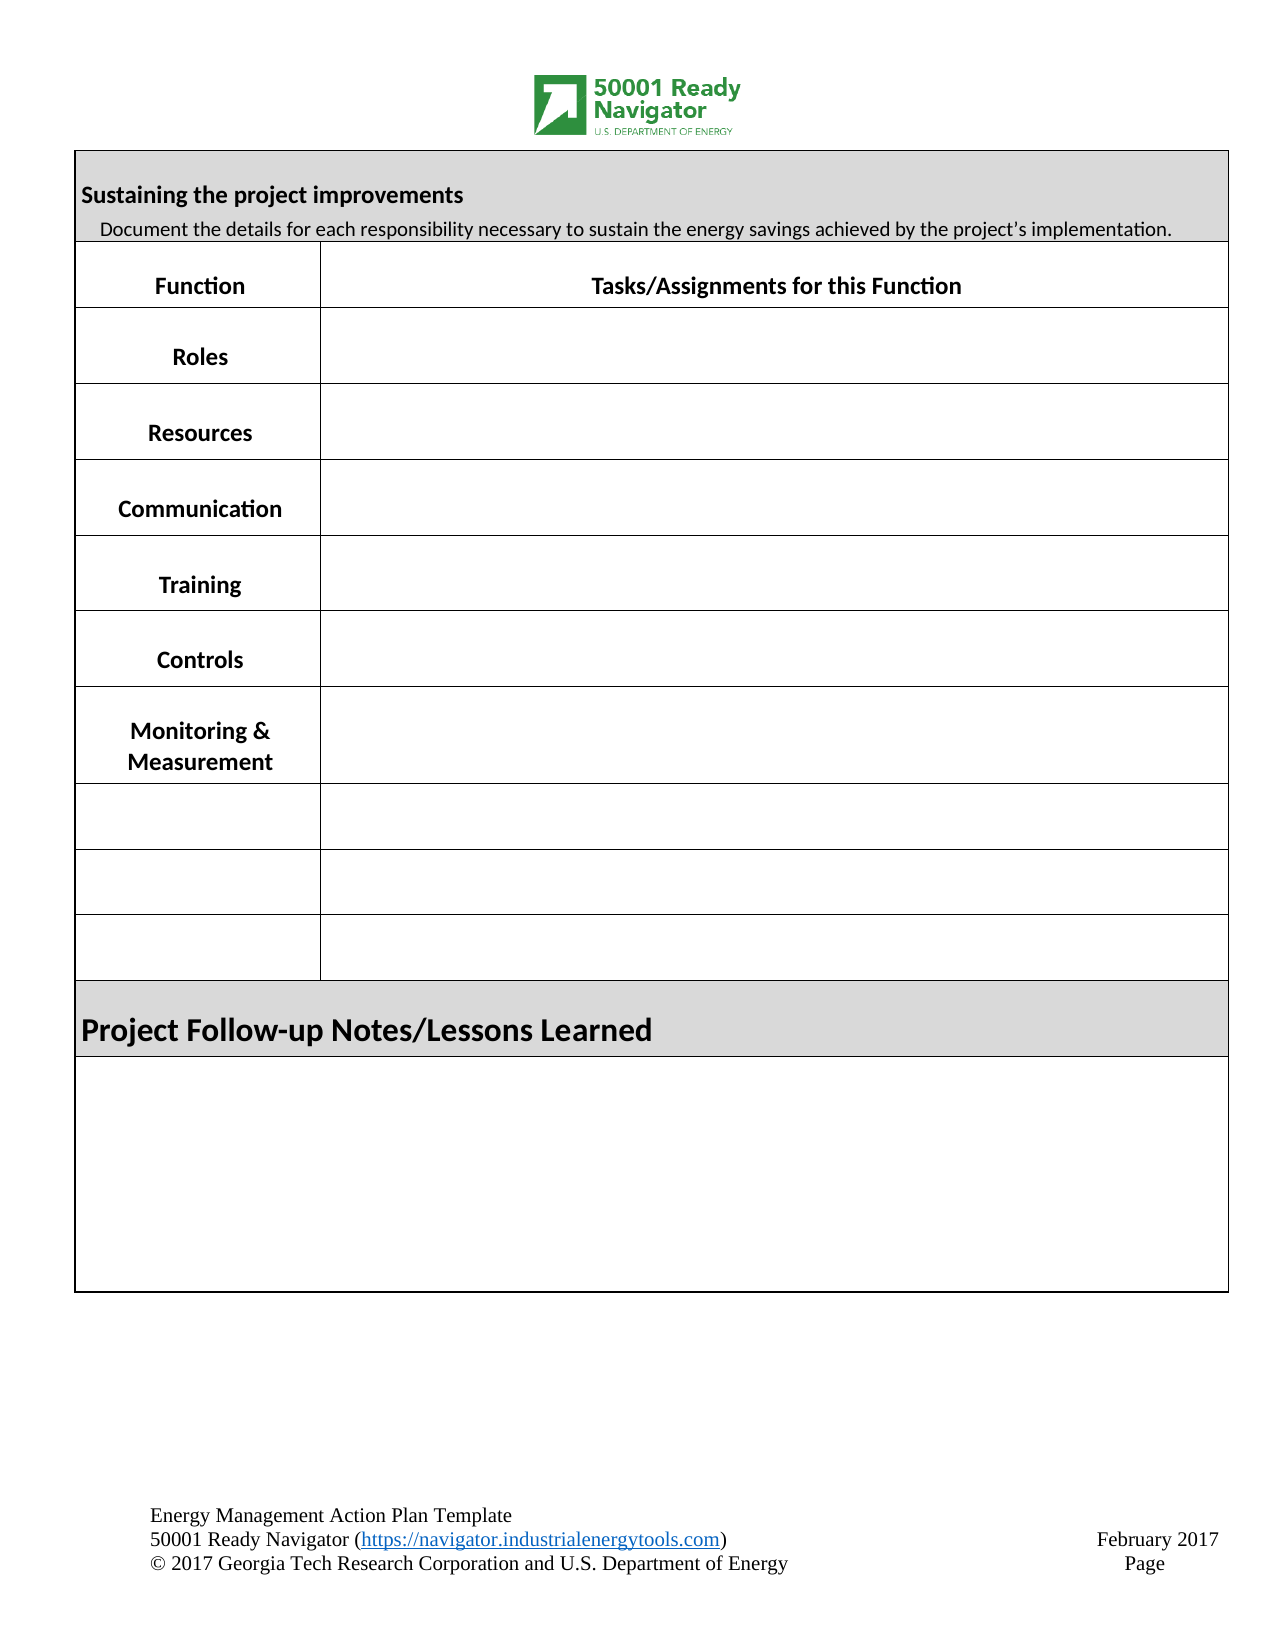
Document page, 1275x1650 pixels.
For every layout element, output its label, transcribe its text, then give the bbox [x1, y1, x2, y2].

table_cell Sustaining the project improvements Document the details for each responsibility necessary to sustain the energy savings achieved by the project’s implementation. [76, 151, 1228, 241]
table_cell Controls [76, 611, 320, 686]
table_cell [321, 308, 1228, 383]
table_cell [321, 687, 1228, 783]
picture [534, 75, 741, 135]
table_cell Training [76, 536, 320, 610]
table_cell Resources [76, 384, 320, 459]
table_cell [321, 384, 1228, 459]
table_cell Roles [76, 308, 320, 383]
table_cell Project Follow-up Notes/Lessons Learned [76, 981, 1228, 1056]
table_cell [76, 850, 320, 914]
table_cell Tasks/Assignments for this Function [321, 242, 1228, 307]
table_cell [76, 1057, 1228, 1291]
table_cell [321, 611, 1228, 686]
table_cell [321, 850, 1228, 914]
table_cell Communication [76, 460, 320, 535]
table_cell [76, 784, 320, 848]
table_cell [321, 784, 1228, 848]
table_cell Function [76, 242, 320, 307]
table_cell [321, 915, 1228, 980]
table_cell Monitoring & Measurement [76, 687, 320, 783]
table_cell [321, 536, 1228, 610]
table_cell [76, 915, 320, 980]
table_cell [321, 460, 1228, 535]
